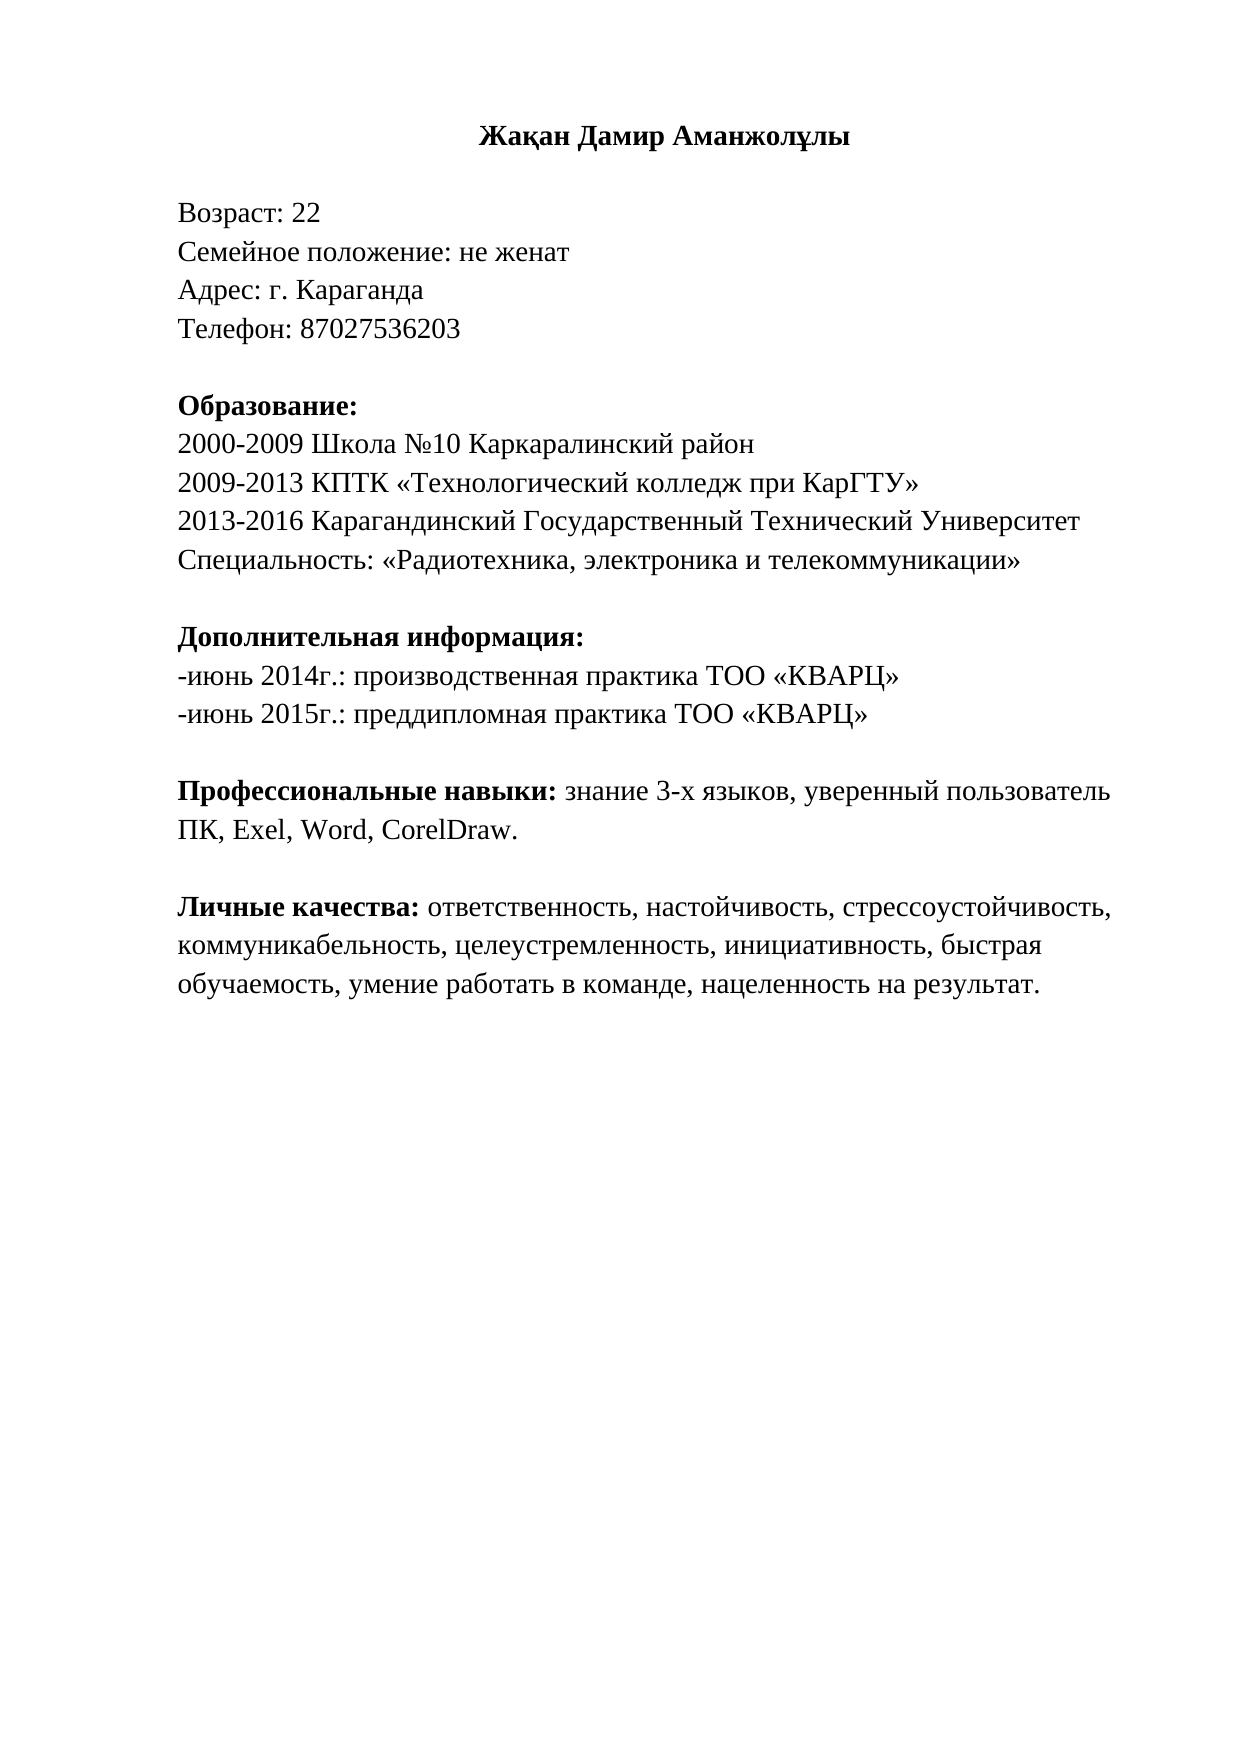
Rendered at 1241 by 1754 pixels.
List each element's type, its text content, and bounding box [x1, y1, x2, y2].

text -июнь 2014г.: производственная практика ТОО «КВАРЦ» [177, 658, 1152, 691]
text 2009-2013 КПТК «Технологический колледж при КарГТУ» [177, 465, 1152, 498]
text Специальность: «Радиотехника, электроника и телекоммуникации» [177, 542, 1152, 576]
text Возраст: 22 [177, 195, 1152, 229]
text Жақан Дамир Аманжолұлы [177, 118, 1152, 152]
text -июнь 2015г.: преддипломная практика ТОО «КВАРЦ» [177, 696, 1152, 730]
text Семейное положение: не женат [177, 234, 1152, 267]
text 2000-2009 Школа №10 Каркаралинский район [177, 426, 1152, 460]
text Образование: [177, 388, 1152, 421]
text Телефон: 87027536203 [177, 311, 1152, 344]
text Профессиональные навыки: знание 3-х языков, уверенный пользователь ПК, Exel, Word, CorelDraw. [177, 773, 1152, 845]
text Дополнительная информация: [177, 619, 1152, 653]
text 2013-2016 Карагандинский Государственный Технический Университет [177, 503, 1152, 537]
text Адрес: г. Караганда [177, 272, 1152, 306]
text Личные качества: ответственность, настойчивость, стрессоустойчивость, коммуникабельность, целеустремленность, инициативность, быстрая обучаемость, умение работать в команде, нацеленность на результат. [177, 889, 1152, 999]
